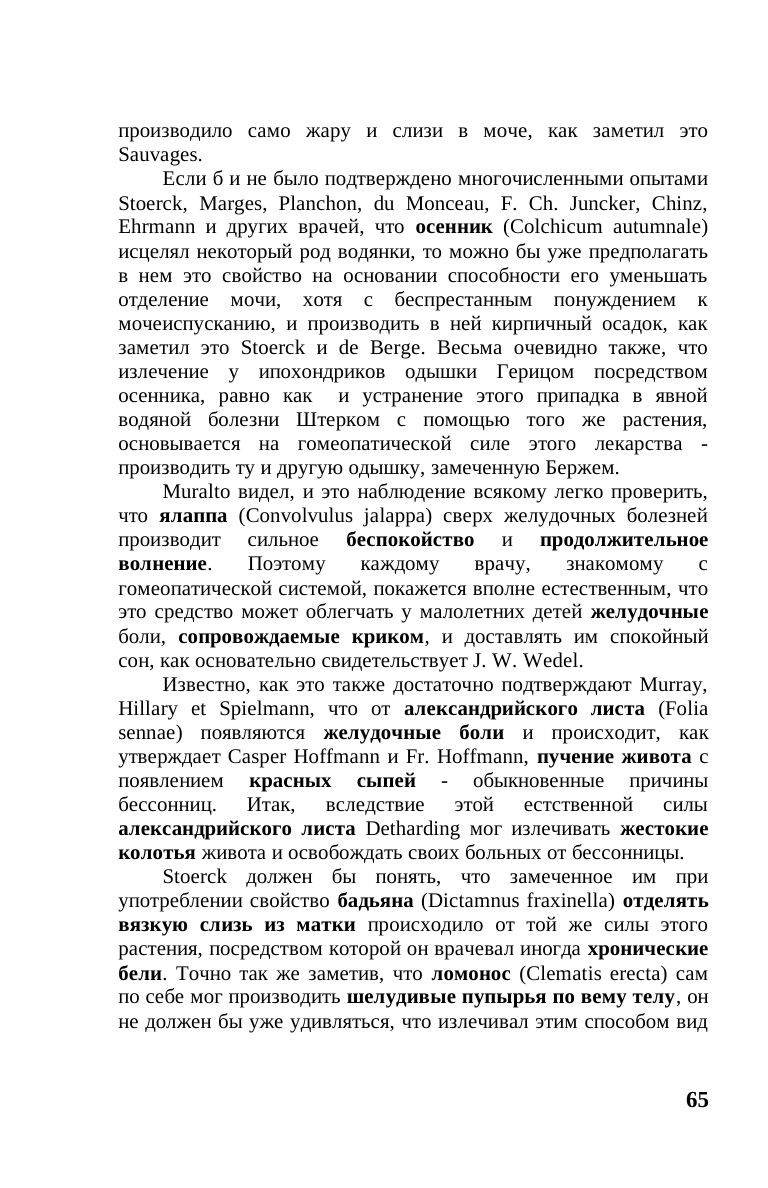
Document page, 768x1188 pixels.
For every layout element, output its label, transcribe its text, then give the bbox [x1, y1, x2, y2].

text Muralto видел, и это наблюдение всякому легко проверить, что ялаппа (Convolvulus jalappa) сверх желудочных болезней производит сильное беспокойство и продолжительное волнение. Поэтому каждому врачу, знакомому с гомеопатической системой, покажется вполне естественным, что это средство может облегчать у малолетних детей желудочные боли, сопровождаемые криком, и доставлять им спокойный сон, как основательно свидетельствует J. W. Wedel. [118, 479, 709, 672]
text Если б и не было подтверждено многочисленными опытами Stoerck, Marges, Planchon, du Monceau, F. Ch. Juncker, Chinz, Ehrmann и других врачей, что осенник (Colchicum autumnale) исцелял некоторый род водянки, то можно бы уже предполагать в нем это свойство на основании способности его уменьшать отделение мочи, хотя с беспрестанным понуждением к мочеиспусканию, и производить в ней кирпичный осадок, как заметил это Stoerck и de Berge. Весьма очевидно также, что излечение у ипохондриков одышки Герицом посредством осенника, равно как и устранение этого припадка в явной водяной болезни Штерком с помощью того же растения, основывается на гомеопатической силе этого лекарства - производить ту и другую одышку, замеченную Бержем. [118, 166, 709, 479]
text Известно, как это также достаточно подтверждают Murray, Hillary et Spielmann, что от александрийского листа (Folia sennae) появляются желудочные боли и происходит, как утверждает Casper Hoffmann и Fr. Hoffmann, пучение живота с появлением красных сыпей - обыкновенные причины бессонниц. Итак, вследствие этой естственной силы александрийского листа Detharding мог излечивать жестокие колотья живота и освобождать своих больных от бессонницы. [118, 672, 709, 864]
